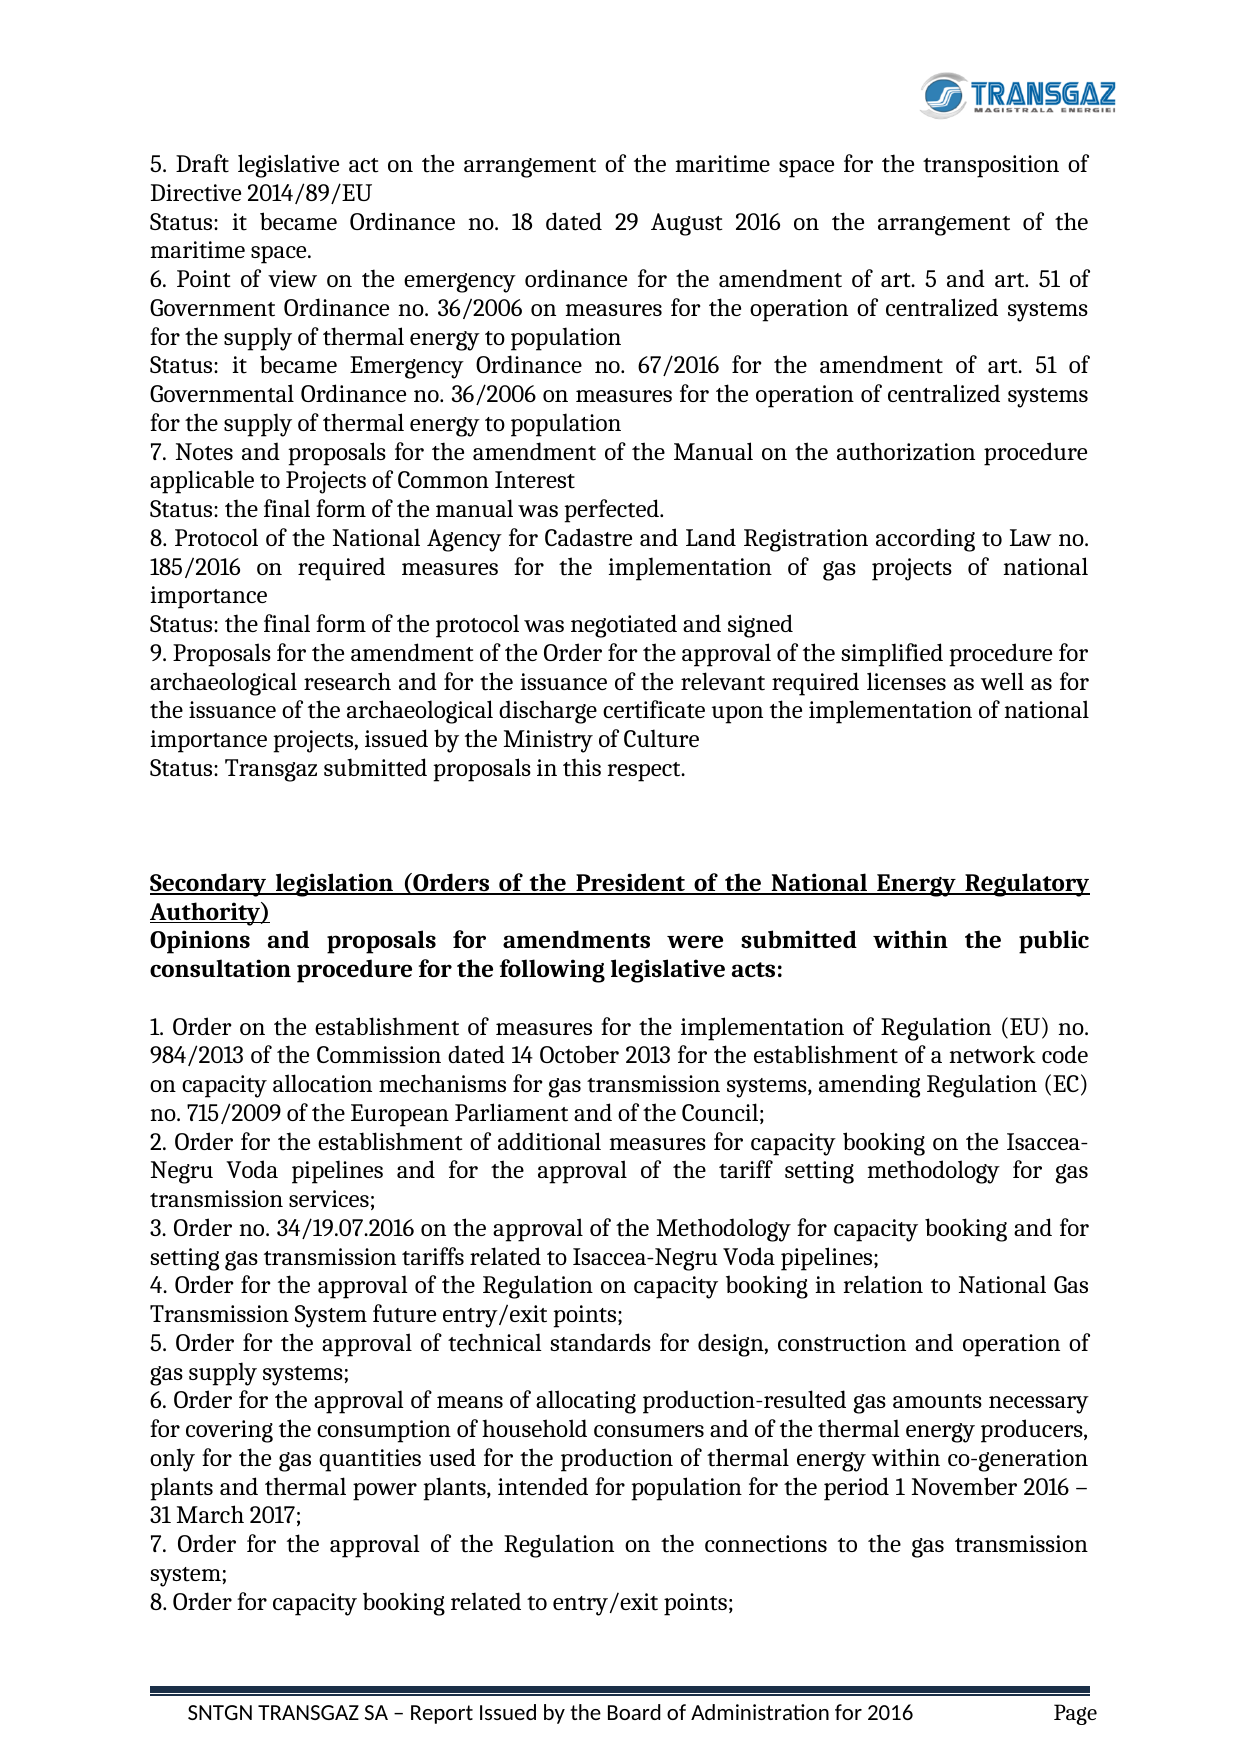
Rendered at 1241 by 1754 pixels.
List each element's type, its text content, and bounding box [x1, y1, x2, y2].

text Status: the final form of the protocol was negotiated and signed [150, 610, 1090, 639]
text Status: the final form of the manual was perfected. [150, 495, 1090, 524]
text 8. Protocol of the National Agency for Cadastre and Land Registration according to Law no. 185/2016 on required measures for the implementation of gas projects of national importance [150, 524, 1090, 610]
text 3. Order no. 34/19.07.2016 on the approval of the Methodology for capacity booking and for setting gas transmission tariffs related to Isaccea-Negru Voda pipelines; [150, 1214, 1090, 1271]
text Opinions and proposals for amendments were submitted within the public consultation procedure for the following legislative acts: [150, 926, 1090, 984]
text Secondary legislation (Orders of the President of the National Energy Regulatory Authority) [150, 869, 1090, 893]
text 9. Proposals for the amendment of the Order for the approval of the simplified procedure for archaeological research and for the issuance of the relevant required licenses as well as for the issuance of the archaeological discharge certificate upon the implementation of national importance projects, issued by the Ministry of Culture [150, 639, 1090, 754]
text 8. Order for capacity booking related to entry/exit points; [150, 1587, 1090, 1616]
picture [917, 60, 1119, 137]
text Status: it became Emergency Ordinance no. 67/2016 for the amendment of art. 51 of Governmental Ordinance no. 36/2006 on measures for the operation of centralized systems for the supply of thermal energy to population [150, 351, 1090, 437]
text 7. Order for the approval of the Regulation on the connections to the gas transmission system; [150, 1530, 1090, 1587]
text Secondary legislation (Orders of the President of the National Energy Regulatory Authority) [150, 895, 1090, 926]
text 5. Draft legislative act on the arrangement of the maritime space for the transposition of Directive 2014/89/EU [150, 150, 1090, 207]
text 5. Order for the approval of technical standards for design, construction and operation of gas supply systems; [150, 1329, 1090, 1386]
text 4. Order for the approval of the Regulation on capacity booking in relation to National Gas Transmission System future entry/exit points; [150, 1271, 1090, 1329]
text Status: it became Ordinance no. 18 dated 29 August 2016 on the arrangement of the maritime space. [150, 207, 1090, 265]
text 6. Point of view on the emergency ordinance for the amendment of art. 5 and art. 51 of Government Ordinance no. 36/2006 on measures for the operation of centralized systems for the supply of thermal energy to population [150, 265, 1090, 351]
text Status: Transgaz submitted proposals in this respect. [150, 754, 1090, 782]
text 6. Order for the approval of means of allocating production-resulted gas amounts necessary for covering the consumption of household consumers and of the thermal energy producers, only for the gas quantities used for the production of thermal energy within co-generation plants and thermal power plants, intended for population for the period 1 November 2016 – 31 March 2017; [150, 1386, 1090, 1530]
text 7. Notes and proposals for the amendment of the Manual on the authorization procedure applicable to Projects of Common Interest [150, 437, 1090, 495]
text 1. Order on the establishment of measures for the implementation of Regulation (EU) no. 984/2013 of the Commission dated 14 October 2013 for the establishment of a network code on capacity allocation mechanisms for gas transmission systems, amending Regulation (EC) no. 715/2009 of the European Parliament and of the Council; [150, 1012, 1090, 1127]
text 2. Order for the establishment of additional measures for capacity booking on the Isaccea-Negru Voda pipelines and for the approval of the tariff setting methodology for gas transmission services; [150, 1127, 1090, 1214]
